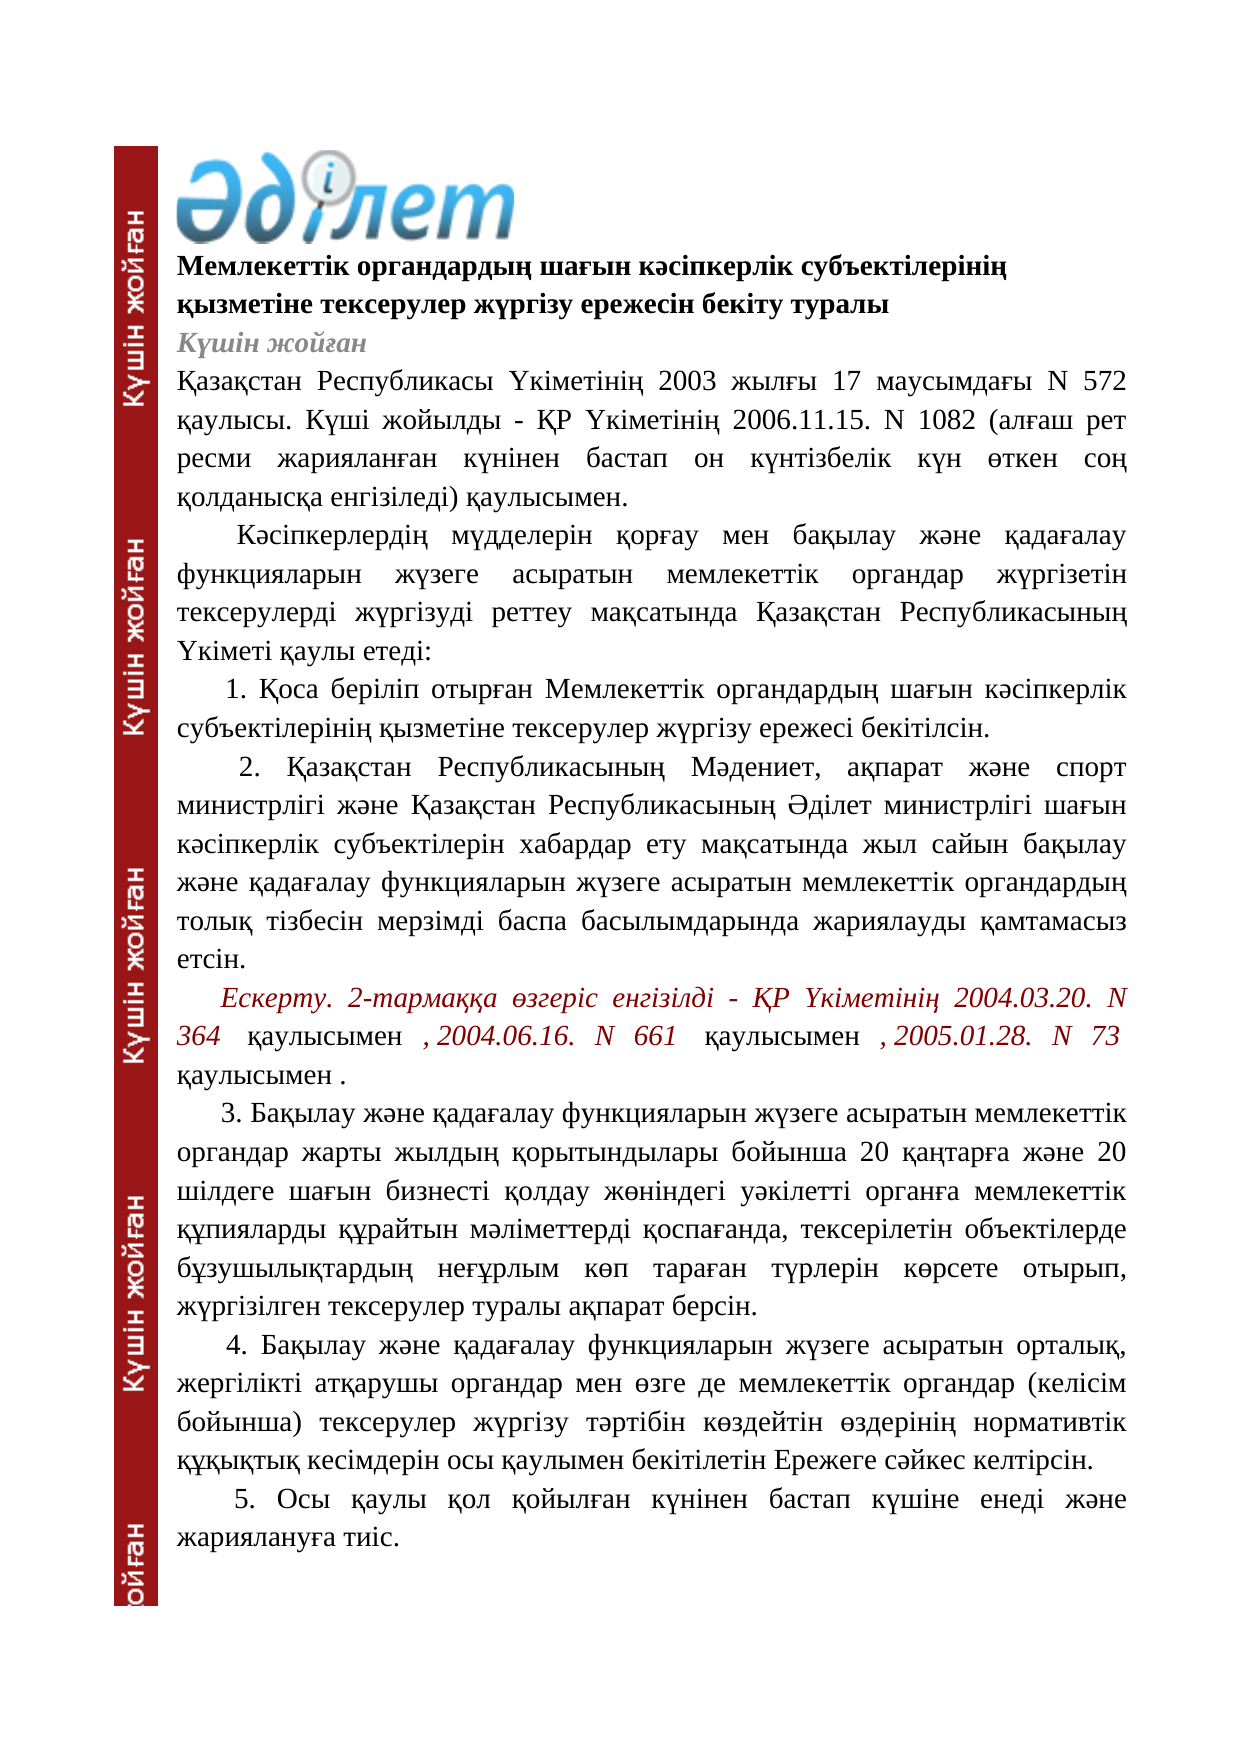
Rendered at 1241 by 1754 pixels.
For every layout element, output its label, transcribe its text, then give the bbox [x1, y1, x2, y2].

text 3. Бақылау және қадағалау функцияларын жүзеге асыратын мемлекеттік органдар жарты жылдың қорытындылары бойынша 20 қаңтарға және 20 шiлдеге шағын бизнестi қолдау жөнiндегi уәкiлеттi органға мемлекеттiк құпияларды құрайтын мәлiметтердi қоспағанда, тексерiлетiн объектiлерде бұзушылықтардың неғұрлым көп тараған түрлерiн көрсете отырып, жүргiзiлген тексерулер туралы ақпарат берсiн. [112, 1096, 1128, 1322]
picture [114, 1091, 158, 1096]
text Күшін жойған [112, 325, 1128, 358]
picture [114, 744, 158, 749]
text Кәсiпкерлердiң мүдделерiн қорғау мен бақылау және қадағалау функцияларын жүзеге асыратын мемлекеттiк органдар жүргiзетiн тексерулердi жүргiзудi реттеу мақсатында Қазақстан Республикасының Үкiметi қаулы етеді: [112, 517, 1128, 667]
text 1. Қоса берiліп отырған Мемлекеттiк органдардың шағын кәсiпкерлiк субъектiлерiнiң қызметiне тексерулер жүргiзу ережесi бекiтілсiн. [112, 672, 1128, 744]
text Қазақстан Республикасы Үкіметінің 2003 жылғы 17 маусымдағы N 572 қаулысы. Күші жойылды - ҚР Үкіметінің 2006.11.15. N 1082 (алғаш рет ресми жарияланған күнiнен бастап он күнтiзбелiк күн өткен соң қолданысқа енгізіледi) қаулысымен. [112, 363, 1128, 512]
picture [114, 320, 158, 325]
text 4. Бақылау және қадағалау функцияларын жүзеге асыратын орталық, жергiлiктi атқарушы органдар мен өзге де мемлекеттiк органдар (келiсiм бойынша) тексерулер жүргiзу тәртiбiн көздейтiн өздерiнiң нормативтiк құқықтық кесiмдерiн осы қаулымен бекiтiлетiн Ережеге сәйкес келтірсін. [112, 1327, 1128, 1476]
picture [114, 512, 158, 517]
picture [114, 358, 158, 363]
text 5. Осы қаулы қол қойылған күнінен бастап күшiне енедi және жариялануға тиiс. [112, 1481, 1128, 1553]
text 2. Қазақстан Республикасының Мәдениет, ақпарат және спорт министрлiгi және Қазақстан Республикасының Әдiлет министрлiгi шағын кәсiпкерлiк субъектiлерiн хабардар ету мақсатында жыл сайын бақылау және қадағалау функцияларын жүзеге асыратын мемлекеттiк органдардың толық тiзбесiн мерзiмдi баспа басылымдарында жариялауды қамтамасыз етсiн. Ескерту. 2-тармаққа өзгеріс енгізілді - ҚР Үкіметінің 2004.03.20. N 364 қаулысымен , 2004.06.16. N 661 қаулысымен , 2005.01.28. N 73 қаулысымен . [112, 749, 1128, 1091]
picture [114, 1322, 158, 1327]
picture [114, 667, 158, 672]
picture [114, 146, 158, 248]
text Мемлекеттiк органдардың шағын кәсiпкерлiк субъектiлерiнiң қызметiне тексерулер жүргiзу ережесiн бекiту туралы [112, 248, 1128, 320]
picture [114, 1476, 158, 1481]
picture [176, 150, 515, 244]
picture [114, 1553, 158, 1606]
